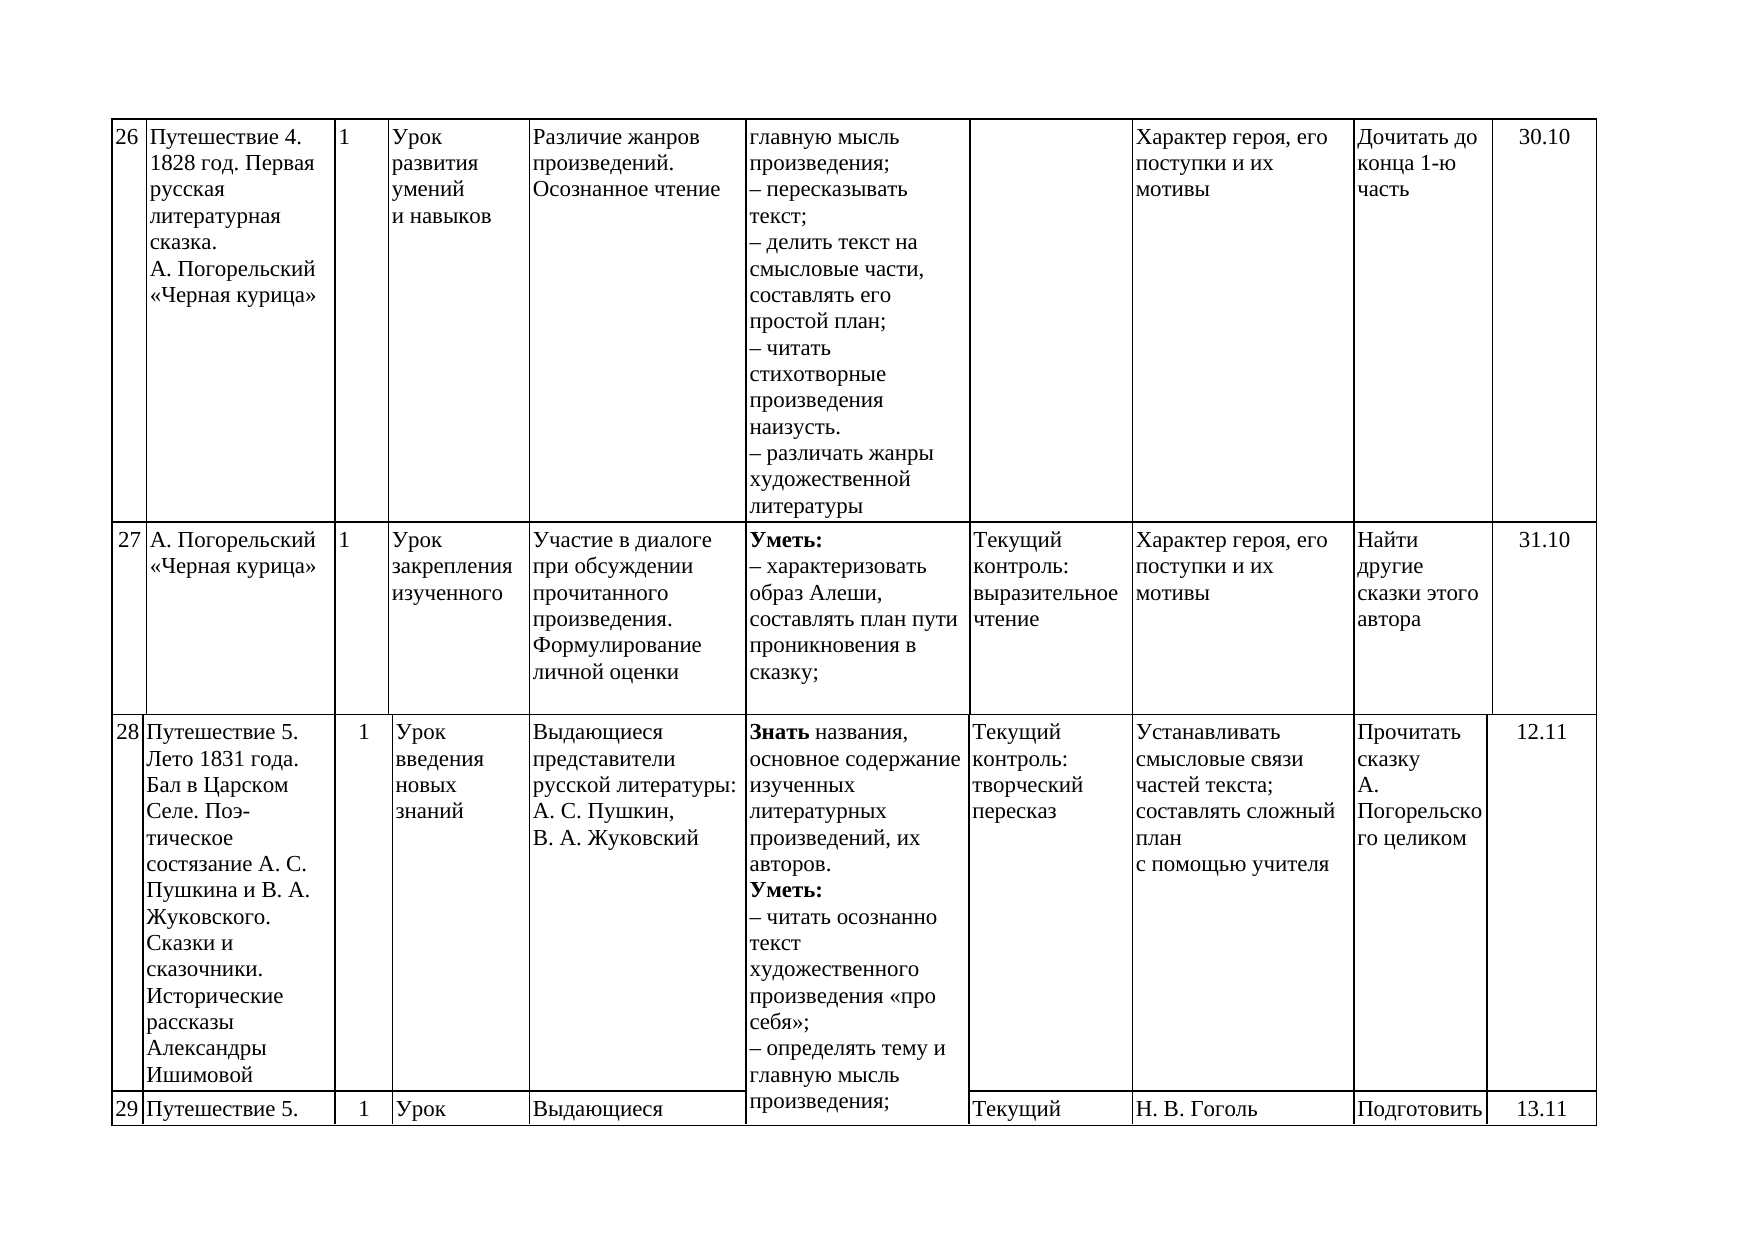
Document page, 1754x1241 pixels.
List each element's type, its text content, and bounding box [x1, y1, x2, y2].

table_cell [971, 120, 1132, 521]
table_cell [1355, 1092, 1486, 1124]
table_cell Урок закрепления изученного [389, 523, 529, 713]
table_cell Характер героя, его поступки и их мотивы [1133, 523, 1353, 713]
table_cell 31.10 [1493, 523, 1596, 713]
table_cell Характер героя, его поступки и их мотивы [1133, 120, 1353, 521]
table_cell 28 [113, 715, 142, 1090]
table_cell 1 [336, 715, 392, 1090]
table_cell Различие жанров произведений. Осознанное чтение [530, 120, 745, 521]
table_cell Прочитать сказку А. Погорельского целиком [1355, 715, 1486, 1090]
table_cell Уметь: – характеризовать образ Алеши, составлять план пути проникновения в сказку; [747, 523, 969, 713]
table_cell 27 [113, 523, 146, 713]
table_cell Урок развития умений и навыков [389, 120, 529, 521]
table_cell Знать названия, основное содержание изученных литературных произведений, их авторов. Уметь: – читать осознанно текст художественного произведения «про себя»; – определять тему и главную мысль произведения; пересказывать текст; – делить текст на смысловые части, составлять его простой план; – читать стихотворные произведения наизусть. – различать жанры художественной литературы [747, 715, 968, 1124]
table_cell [530, 1092, 745, 1124]
table_cell Найти другие сказки этого автора [1355, 523, 1492, 713]
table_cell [970, 1092, 1132, 1124]
table_cell 1 [336, 523, 388, 713]
table_cell Текущий контроль: творческий пересказ [970, 715, 1132, 1090]
table_cell Путешествие 4. 1828 год. Первая русская литературная сказка. А. Погорельский «Черная курица» [147, 120, 334, 521]
table_cell Текущий контроль: выразительное чтение [971, 523, 1132, 713]
table_cell 1 [336, 120, 388, 521]
table_cell Устанавливать смысловые связи частей текста; составлять сложный план с помощью учителя [1133, 715, 1353, 1090]
table_cell 13.11 [1488, 1092, 1596, 1124]
table_cell 12.11 [1488, 715, 1596, 1090]
table_cell Выдающиеся представители русской литературы: А. С. Пушкин, В. А. Жуковский [530, 715, 745, 1090]
table_cell Урок введения новых знаний [393, 715, 529, 1090]
table_cell Участие в диалоге при обсуждении прочитанного произведения. Формулирование личной оценки [530, 523, 745, 713]
table_cell 29 [113, 1092, 142, 1124]
table_cell 1 [336, 1092, 392, 1124]
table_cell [393, 1092, 529, 1124]
table_cell А. Погорельский «Черная курица» [147, 523, 334, 713]
table_cell 26 [113, 120, 146, 521]
table_cell Дочитать до конца 1-ю часть [1355, 120, 1492, 521]
table_cell Н. В. Гоголь [1133, 1092, 1353, 1124]
table_cell 30.10 [1493, 120, 1596, 521]
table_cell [144, 1092, 334, 1124]
